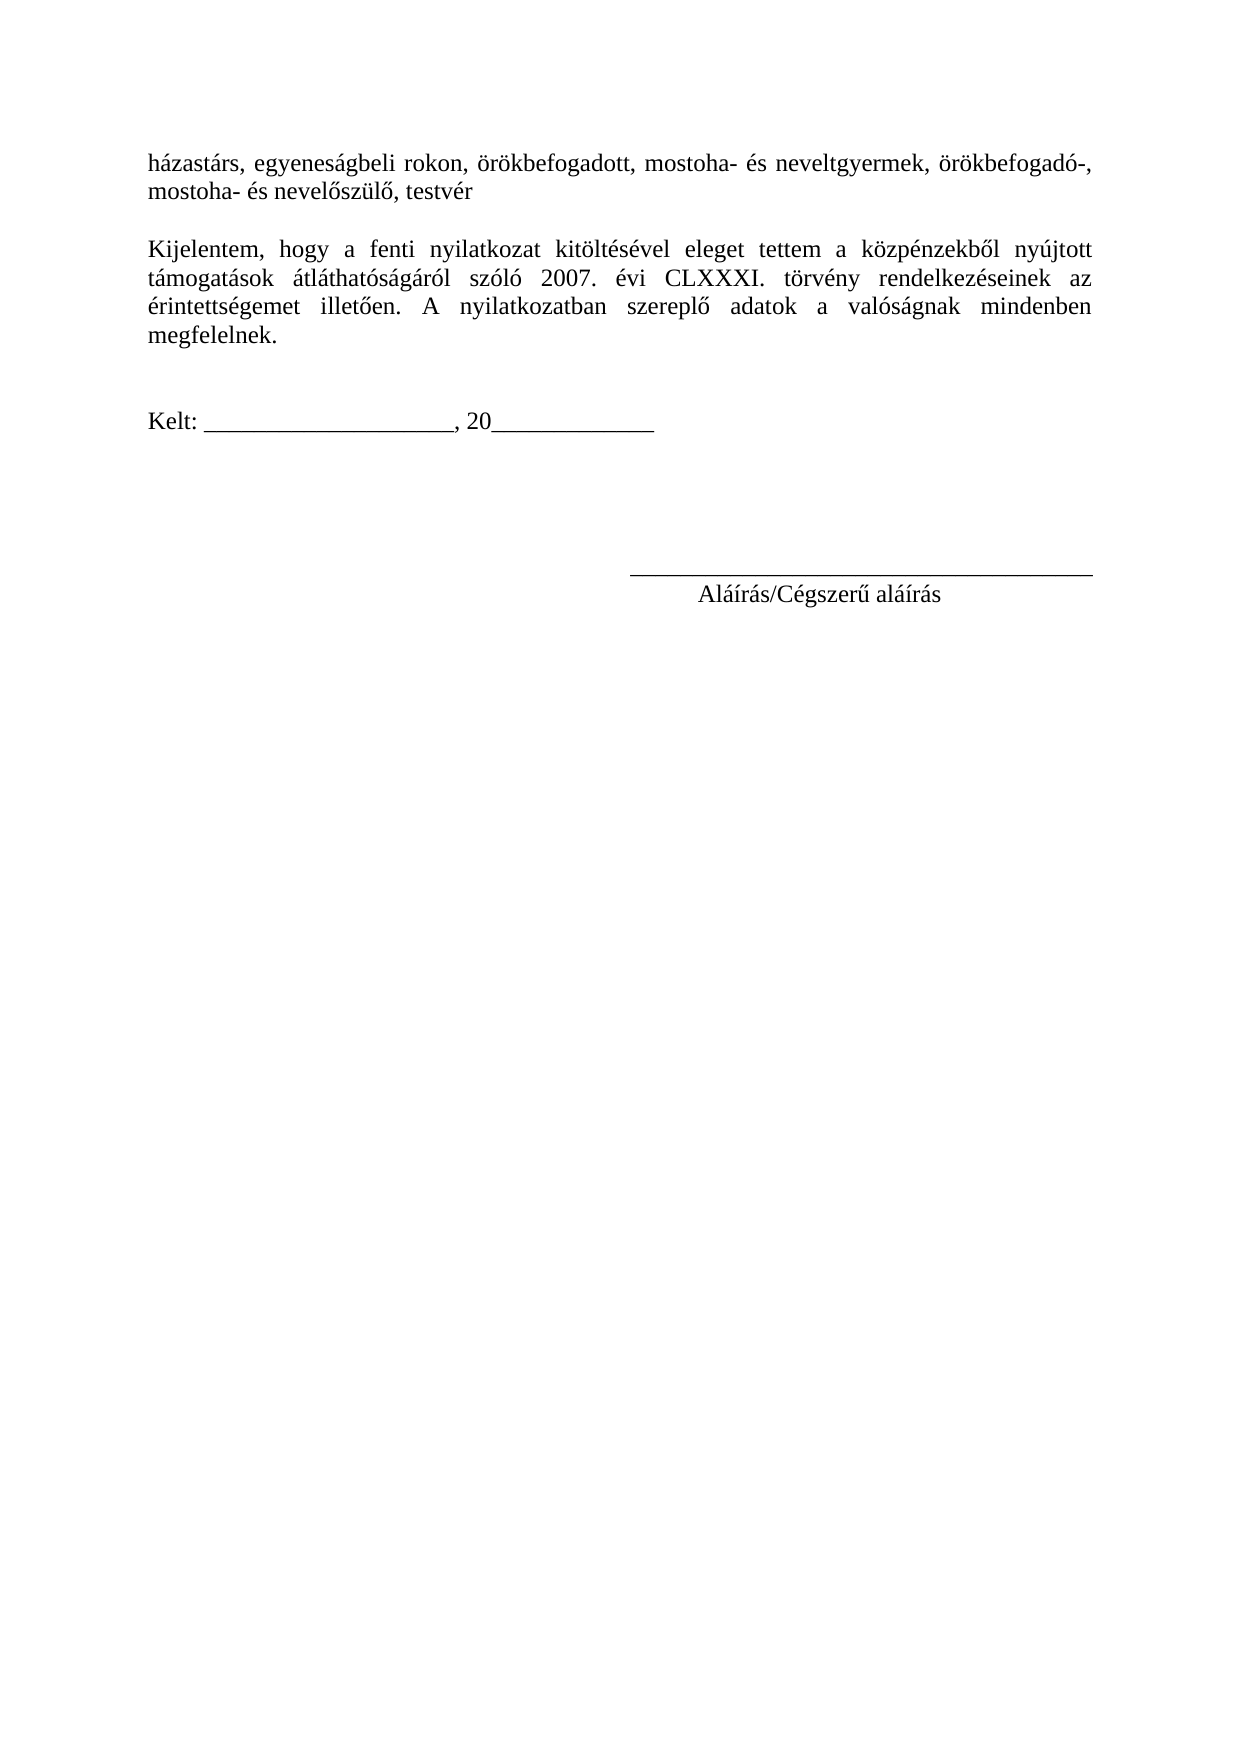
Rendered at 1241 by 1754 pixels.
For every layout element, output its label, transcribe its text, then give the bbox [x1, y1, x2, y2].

text _____________________________________ [148, 550, 1093, 579]
text Aláírás/Cégszerű aláírás [148, 579, 1093, 608]
text házastárs, egyeneságbeli rokon, örökbefogadott, mostoha- és neveltgyermek, örökbefogadó-, mostoha- és nevelőszülő, testvér [148, 148, 1093, 205]
text Kelt: ____________________, 20_____________ [148, 406, 1093, 435]
text Kijelentem, hogy a fenti nyilatkozat kitöltésével eleget tettem a közpénzekből nyújtott támogatások átláthatóságáról szóló 2007. évi CLXXXI. törvény rendelkezéseinek az érintettségemet illetően. A nyilatkozatban szereplő adatok a valóságnak mindenben megfelelnek. [148, 234, 1093, 349]
